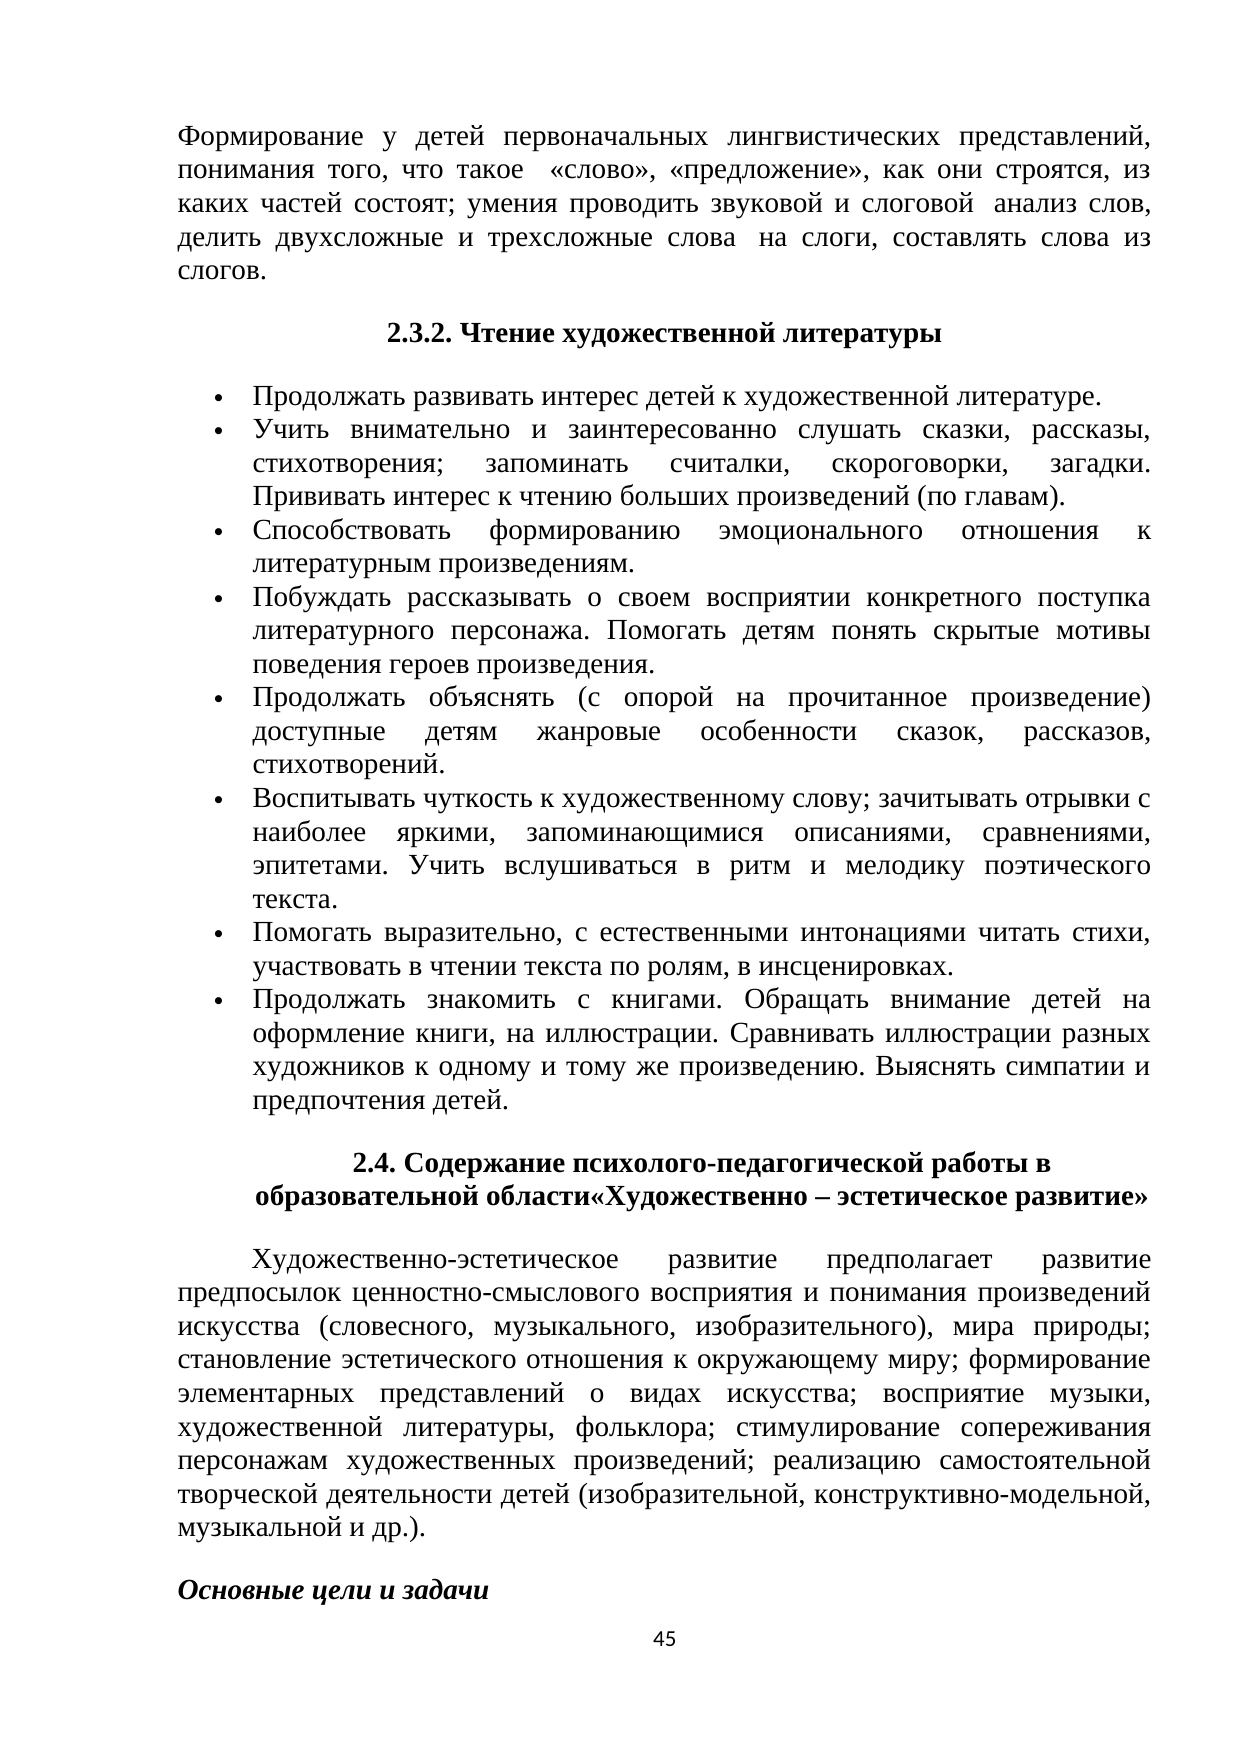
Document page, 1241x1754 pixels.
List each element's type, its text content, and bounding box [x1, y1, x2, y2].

list Продолжать знакомить с книгами. Обращать внимание детей на оформление книги, на иллюстрации. Сравнивать иллюстрации разных художников к одному и тому же произведению. Выяснять симпатии и предпочтения детей. [215, 981, 1152, 1116]
list Способствовать формированию эмоционального отношения к литературным произведениям. [215, 512, 1152, 579]
text 2.3.2. Чтение художественной литературы [177, 315, 1152, 348]
text Основные цели и задачи [177, 1572, 1152, 1606]
list Побуждать рассказывать о своем восприятии конкретного поступка литературного персонажа. Помогать детям понять скрытые мотивы поведения героев произведения. [215, 579, 1152, 679]
list Помогать выразительно, с естественными интонациями читать стихи, участвовать в чтении текста по ролям, в инсценировках. [215, 914, 1152, 981]
text Формирование у детей первоначальных лингвистических представлений, понимания того, что такое «слово», «предложение», как они строятся, из каких частей состоят; умения проводить звуковой и слоговой анализ слов, делить двухсложные и трехсложные слова на слоги, составлять слова из слогов. [177, 118, 1152, 286]
list Учить внимательно и заинтересованно слушать сказки, рассказы, стихотворения; запоминать считалки, скороговорки, загадки. Прививать интерес к чтению больших произведений (по главам). [215, 411, 1152, 512]
text Художественно-эстетическое развитие предполагает развитие предпосылок ценностно-смыслового восприятия и понимания произведений искусства (словесного, музыкального, изобразительного), мира природы; становление эстетического отношения к окружающему миру; формирование элементарных представлений о видах искусства; восприятие музыки, художественной литературы, фольклора; стимулирование сопереживания персонажам художественных произведений; реализацию самостоятельной творческой деятельности детей (изобразительной, конструктивно-модельной, музыкальной и др.). [177, 1241, 1152, 1543]
list Продолжать объяснять (с опорой на прочитанное произведение) доступные детям жанровые особенности сказок, рассказов, стихотворений. [215, 679, 1152, 780]
list 2.4. Содержание психолого-педагогической работы в образовательной области«Художественно – эстетическое развитие» [252, 1145, 1152, 1212]
list Продолжать развивать интерес детей к художественной литературе. [215, 378, 1152, 411]
list Воспитывать чуткость к художественному слову; зачитывать отрывки с наиболее яркими, запоминающимися описаниями, сравнениями, эпитетами. Учить вслушиваться в ритм и мелодику поэтического текста. [215, 780, 1152, 914]
